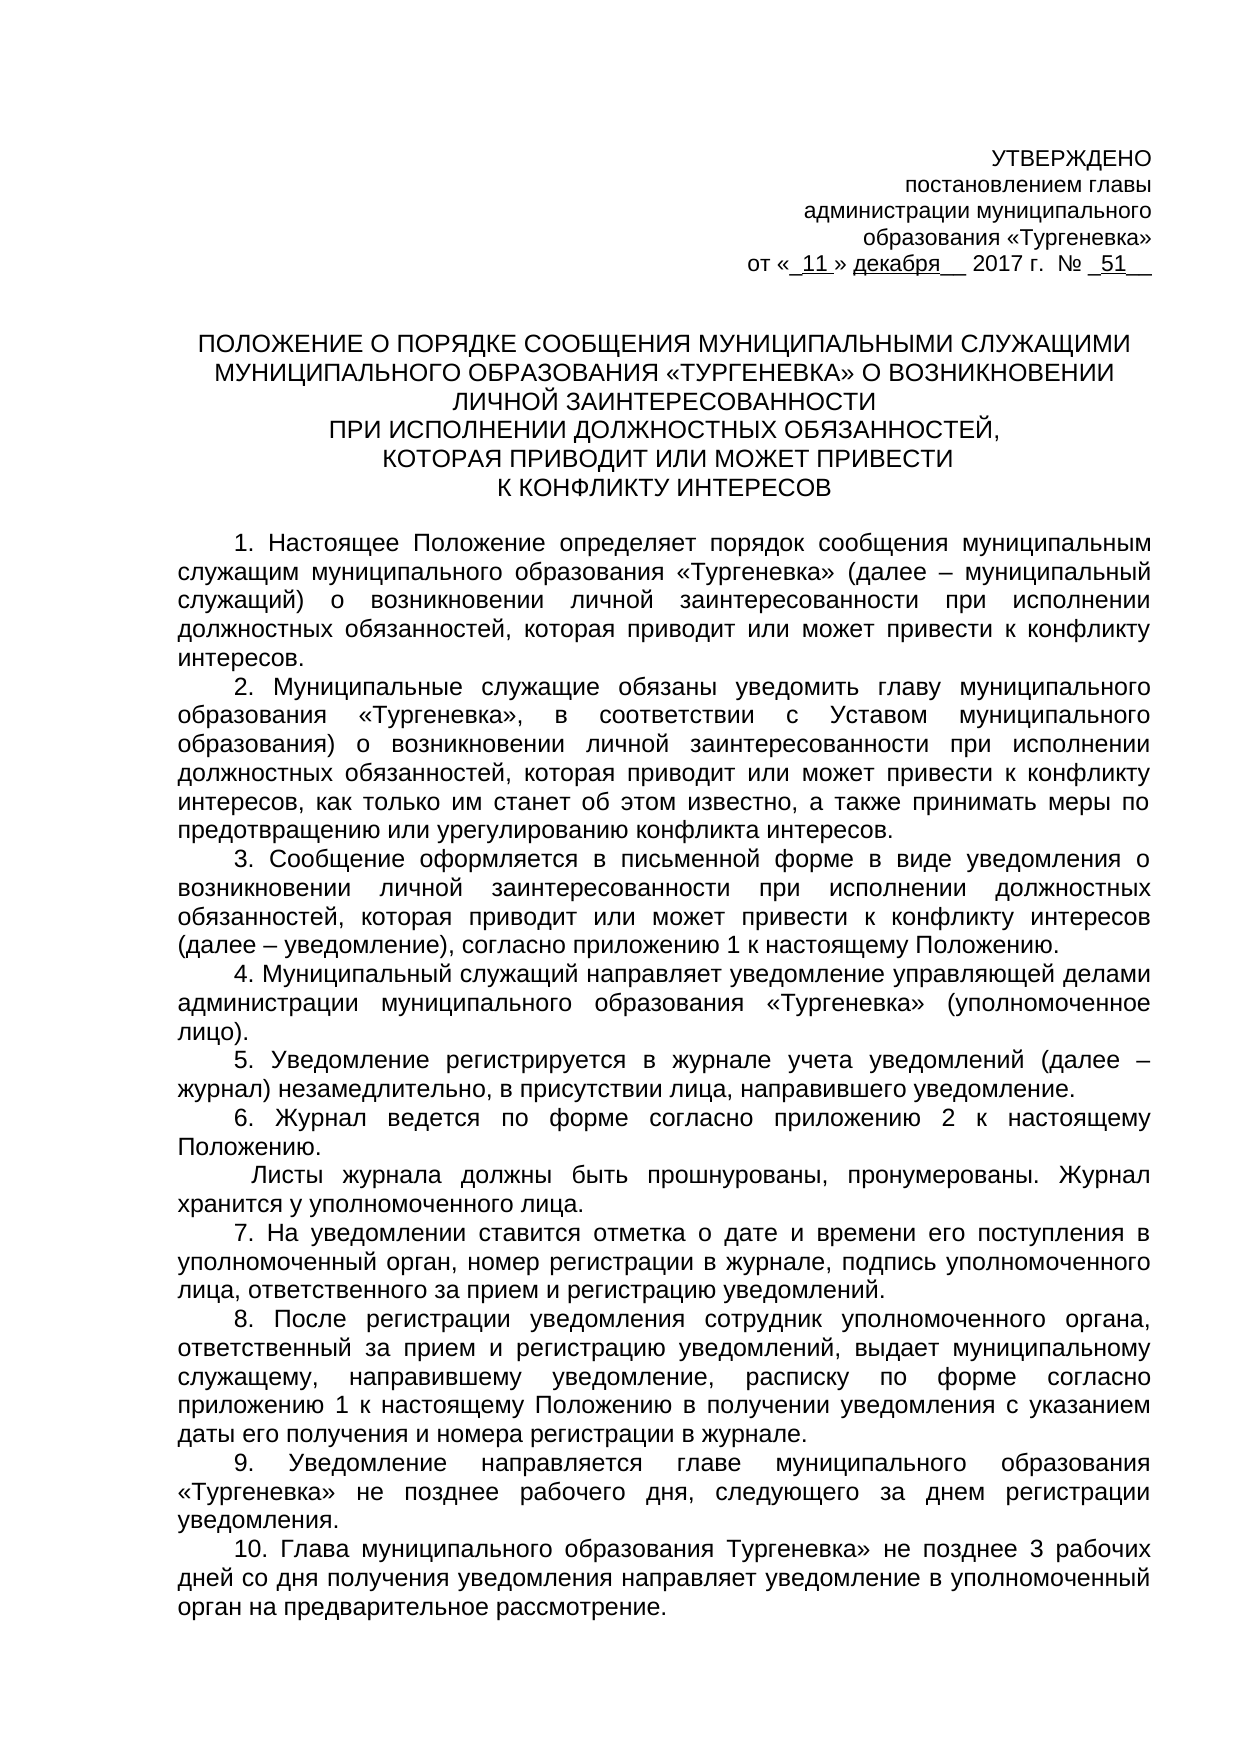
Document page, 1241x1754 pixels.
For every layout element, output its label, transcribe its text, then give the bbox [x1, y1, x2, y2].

text 1. Настоящее Положение определяет порядок сообщения муниципальным служащим муниципального образования «Тургеневка» (далее – муниципальный служащий) о возникновении личной заинтересованности при исполнении должностных обязанностей, которая приводит или может привести к конфликту интересов. [177, 528, 1152, 672]
text 10. Глава муниципального образования Тургеневка» не позднее 3 рабочих дней со дня получения уведомления направляет уведомление в уполномоченный орган на предварительное рассмотрение. [177, 1534, 1152, 1620]
text ПРИ ИСПОЛНЕНИИ ДОЛЖНОСТНЫХ ОБЯЗАННОСТЕЙ, [177, 415, 1152, 444]
text 8. После регистрации уведомления сотрудник уполномоченного органа, ответственный за прием и регистрацию уведомлений, выдает муниципальному служащему, направившему уведомление, расписку по форме согласно приложению 1 к настоящему Положению в получении уведомления с указанием даты его получения и номера регистрации в журнале. [177, 1304, 1152, 1448]
text 2. Муниципальные служащие обязаны уведомить главу муниципального образования «Тургеневка», в соответствии с Уставом муниципального образования) о возникновении личной заинтересованности при исполнении должностных обязанностей, которая приводит или может привести к конфликту интересов, как только им станет об этом известно, а также принимать меры по предотвращению или урегулированию конфликта интересов. [177, 672, 1152, 844]
text от «_11 » декабря__ 2017 г. № _51__ [177, 250, 1152, 276]
text 4. Муниципальный служащий направляет уведомление управляющей делами администрации муниципального образования «Тургеневка» (уполномоченное лицо). [177, 959, 1152, 1045]
text 9. Уведомление направляется главе муниципального образования «Тургеневка» не позднее рабочего дня, следующего за днем регистрации уведомления. [177, 1448, 1152, 1534]
text Утверждено [177, 144, 1152, 171]
text Листы журнала должны быть прошнурованы, пронумерованы. Журнал хранится у уполномоченного лица. [177, 1160, 1152, 1218]
text администрации муниципального [177, 197, 1152, 223]
text образования «Тургеневка» [177, 223, 1152, 250]
text КОТОРАЯ ПРИВОДИТ ИЛИ МОЖЕТ ПРИВЕСТИ [177, 444, 1152, 473]
text 3. Сообщение оформляется в письменной форме в виде уведомления о возникновении личной заинтересованности при исполнении должностных обязанностей, которая приводит или может привести к конфликту интересов (далее – уведомление), согласно приложению 1 к настоящему Положению. [177, 844, 1152, 959]
text 7. На уведомлении ставится отметка о дате и времени его поступления в уполномоченный орган, номер регистрации в журнале, подпись уполномоченного лица, ответственного за прием и регистрацию уведомлений. [177, 1218, 1152, 1304]
text 5. Уведомление регистрируется в журнале учета уведомлений (далее – журнал) незамедлительно, в присутствии лица, направившего уведомление. [177, 1045, 1152, 1103]
text постановлением главы [177, 171, 1152, 197]
text 6. Журнал ведется по форме согласно приложению 2 к настоящему Положению. [177, 1103, 1152, 1160]
text ПОЛОЖЕНИЕ О ПОРЯДКЕ СООБЩЕНИЯ МУНИЦИПАЛЬНЫМИ СЛУЖАЩИМИ муниципального образования «ТУРГЕНЕВКА» О ВОЗНИКНОВЕНИИ ЛИЧНОЙ ЗАИНТЕРЕСОВАННОСТИ [177, 329, 1152, 415]
text К КОНФЛИКТУ ИНТЕРЕСОВ [177, 473, 1152, 501]
